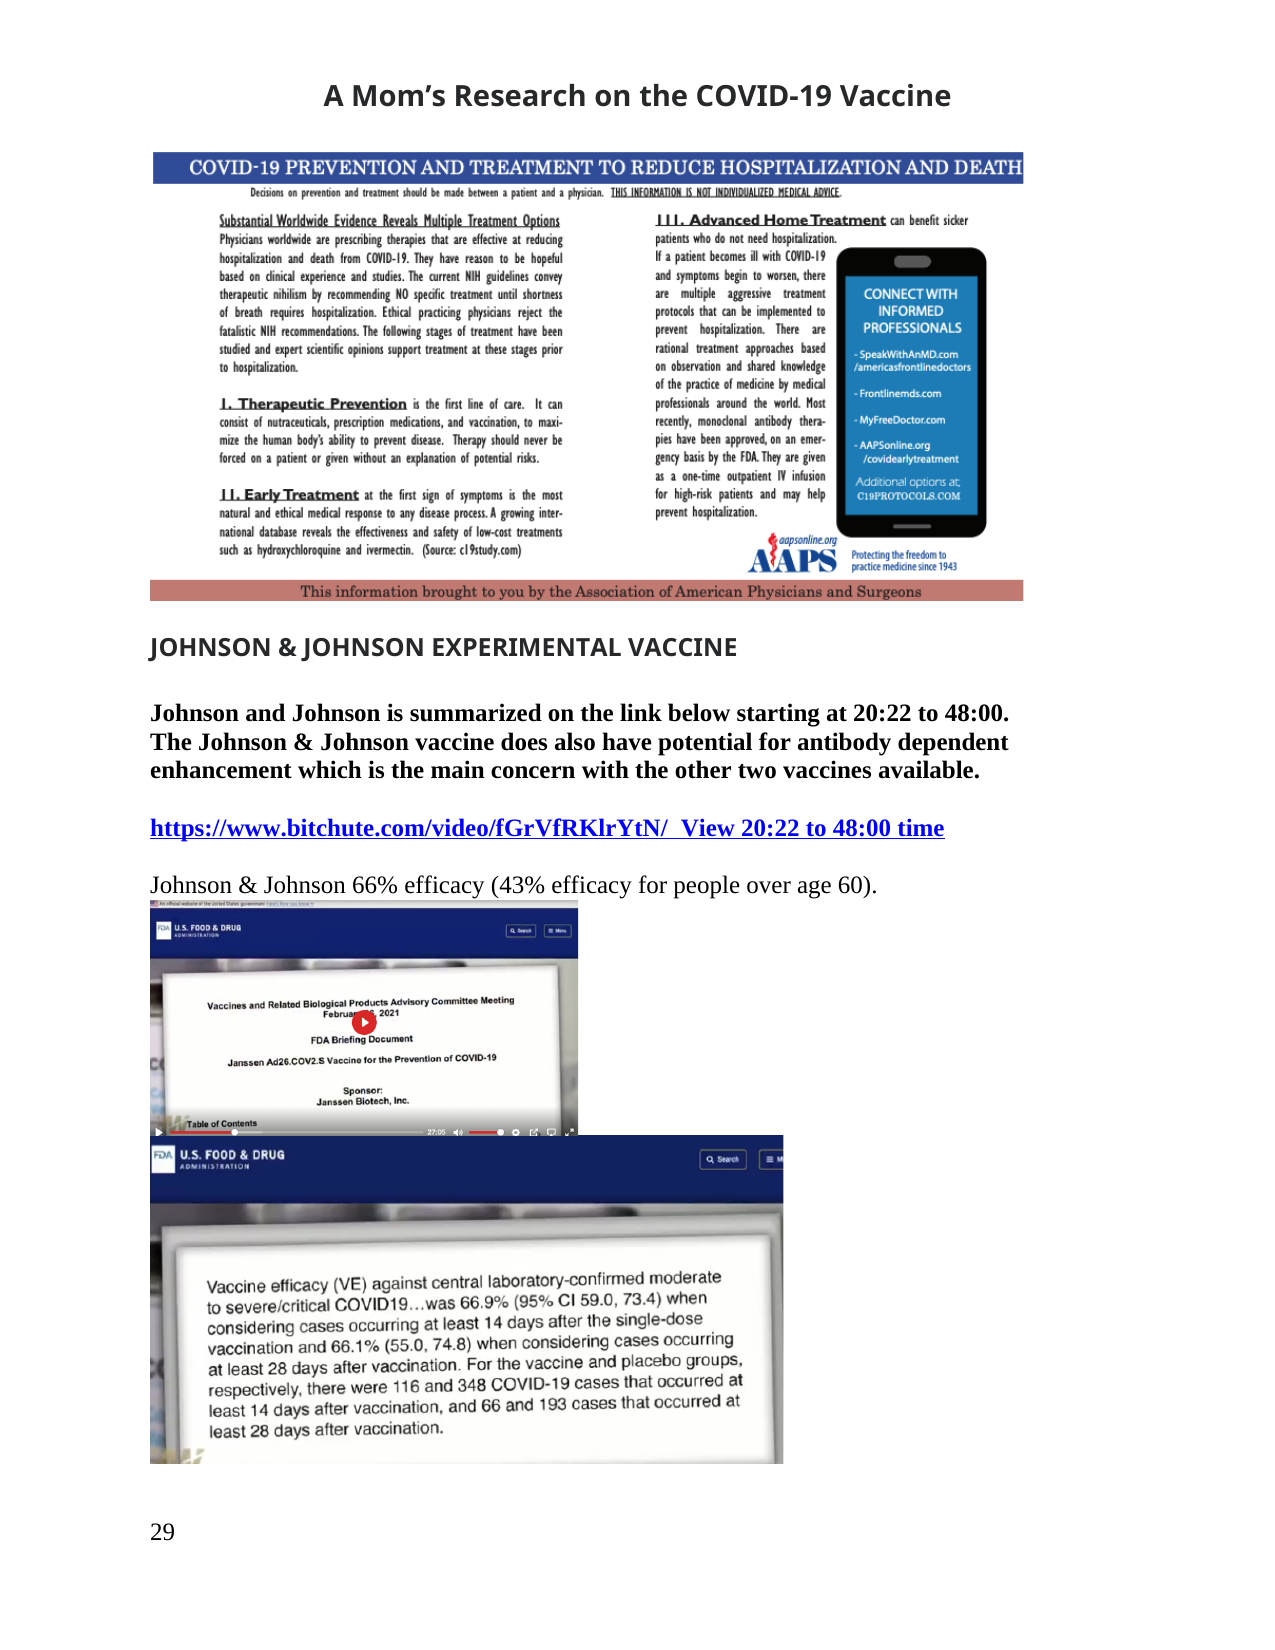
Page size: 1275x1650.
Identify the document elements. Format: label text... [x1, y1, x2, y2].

text https://www.bitchute.com/video/fGrVfRKlrYtN/ View 20:22 to 48:00 time [150, 813, 1125, 842]
text The Johnson & Johnson vaccine does also have potential for antibody dependent enhancement which is the main concern with the other two vaccines available. [150, 727, 1125, 784]
text JOHNSON & JOHNSON EXPERIMENTAL VACCINE [150, 630, 1125, 664]
picture [150, 900, 784, 1464]
text Johnson & Johnson 66% efficacy (43% efficacy for people over age 60). [150, 871, 1125, 899]
picture [150, 150, 1024, 601]
text Johnson and Johnson is summarized on the link below starting at 20:22 to 48:00. [150, 698, 1125, 727]
